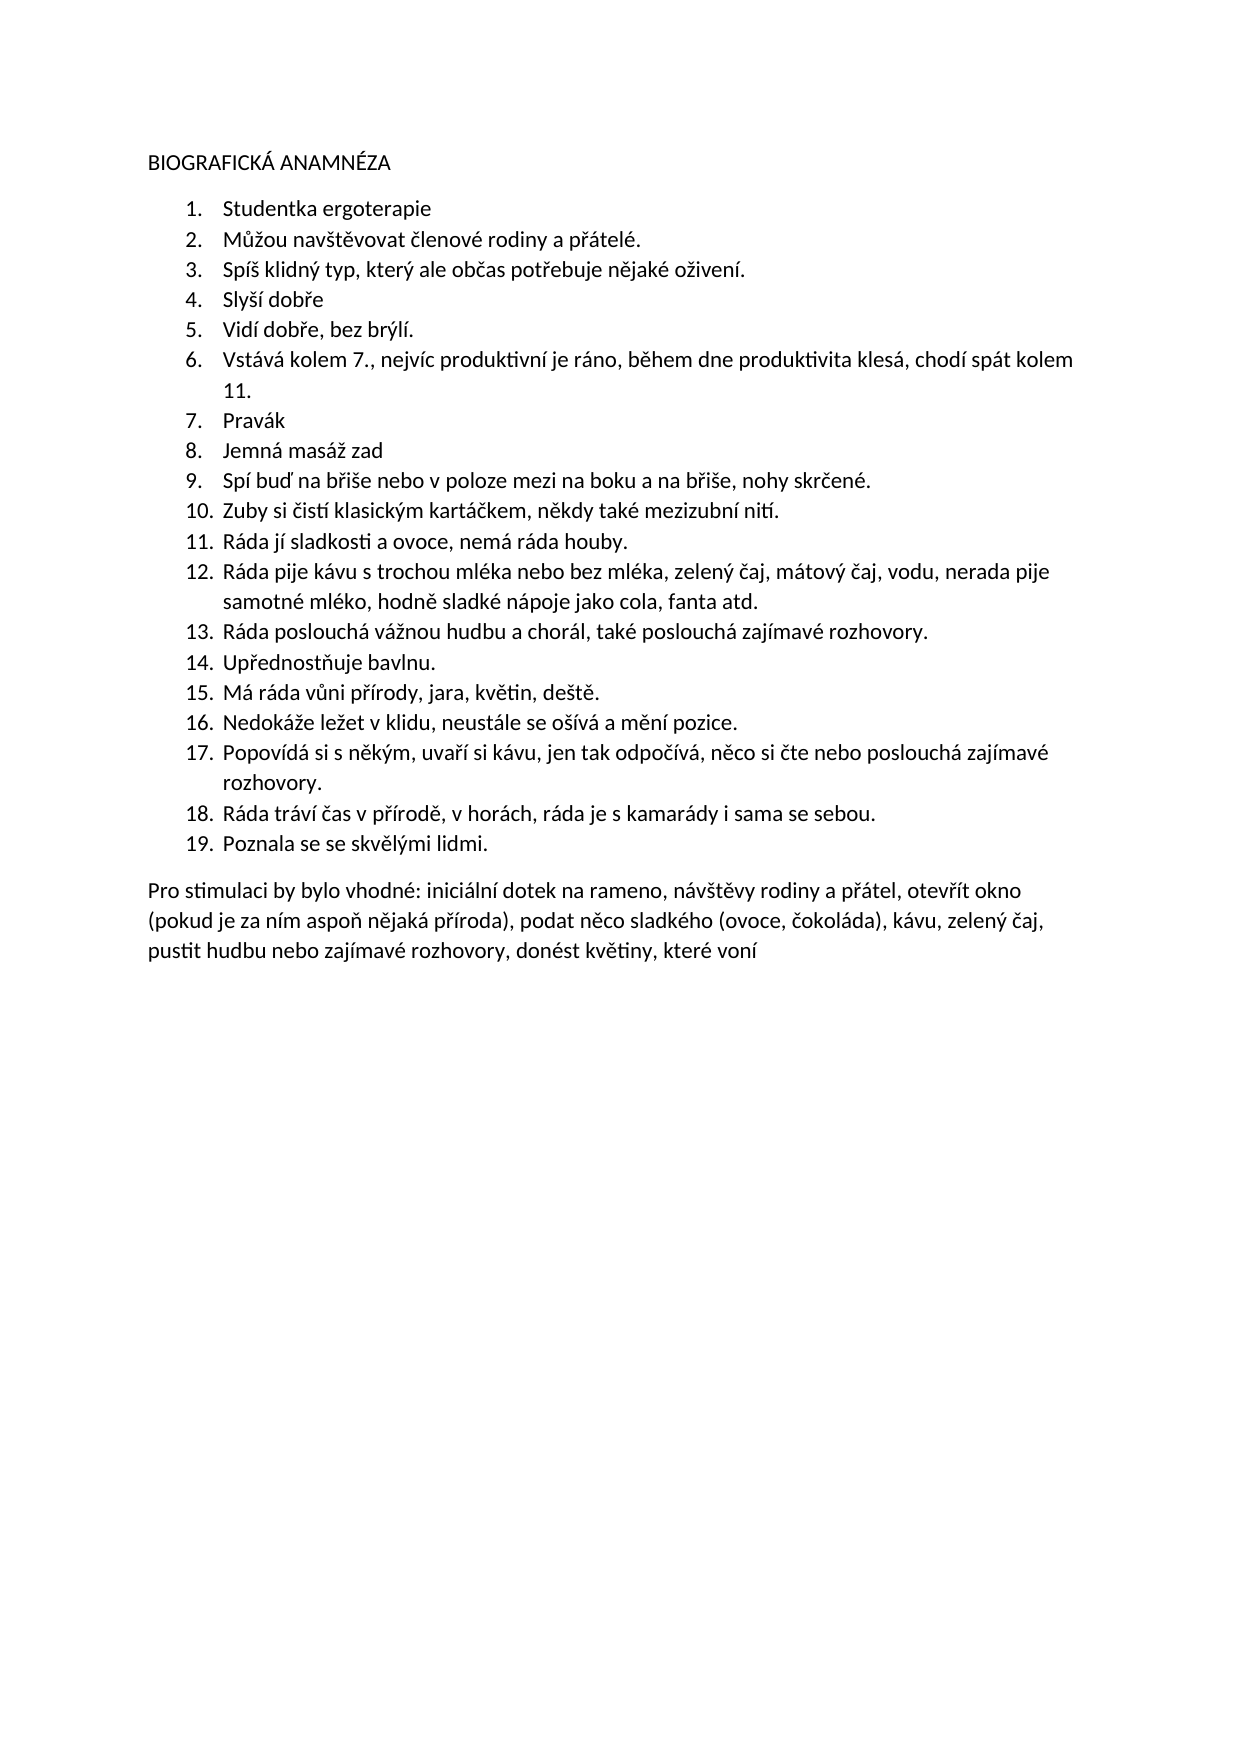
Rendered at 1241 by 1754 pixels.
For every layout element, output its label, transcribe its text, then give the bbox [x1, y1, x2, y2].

text BIOGRAFICKÁ ANAMNÉZA [148, 148, 1093, 176]
list Upřednostňuje bavlnu. [185, 648, 1093, 676]
list Ráda jí sladkosti a ovoce, nemá ráda houby. [185, 527, 1093, 555]
list Popovídá si s někým, uvaří si kávu, jen tak odpočívá, něco si čte nebo poslouchá zajímavé rozhovory. [185, 738, 1093, 796]
list Má ráda vůni přírody, jara, květin, deště. [185, 678, 1093, 706]
text Pro stimulaci by bylo vhodné: iniciální dotek na rameno, návštěvy rodiny a přátel, otevřít okno (pokud je za ním aspoň nějaká příroda), podat něco sladkého (ovoce, čokoláda), kávu, zelený čaj, pustit hudbu nebo zajímavé rozhovory, donést květiny, které voní [148, 876, 1093, 964]
list Poznala se se skvělými lidmi. [185, 829, 1093, 857]
list Spí buď na břiše nebo v poloze mezi na boku a na břiše, nohy skrčené. [185, 466, 1093, 494]
list Můžou navštěvovat členové rodiny a přátelé. [185, 225, 1093, 253]
list Nedokáže ležet v klidu, neustále se ošívá a mění pozice. [185, 708, 1093, 736]
list Spíš klidný typ, který ale občas potřebuje nějaké oživení. [185, 255, 1093, 283]
list Vidí dobře, bez brýlí. [185, 315, 1093, 343]
list Ráda tráví čas v přírodě, v horách, ráda je s kamarády i sama se sebou. [185, 799, 1093, 827]
list Zuby si čistí klasickým kartáčkem, někdy také mezizubní nití. [185, 497, 1093, 524]
list Ráda poslouchá vážnou hudbu a chorál, také poslouchá zajímavé rozhovory. [185, 617, 1093, 645]
list Vstává kolem 7., nejvíc produktivní je ráno, během dne produktivita klesá, chodí spát kolem 11. [185, 346, 1093, 404]
list Studentka ergoterapie [185, 194, 1093, 222]
list Ráda pije kávu s trochou mléka nebo bez mléka, zelený čaj, mátový čaj, vodu, nerada pije samotné mléko, hodně sladké nápoje jako cola, fanta atd. [185, 557, 1093, 615]
list Slyší dobře [185, 285, 1093, 313]
list Pravák [185, 406, 1093, 434]
list Jemná masáž zad [185, 436, 1093, 464]
